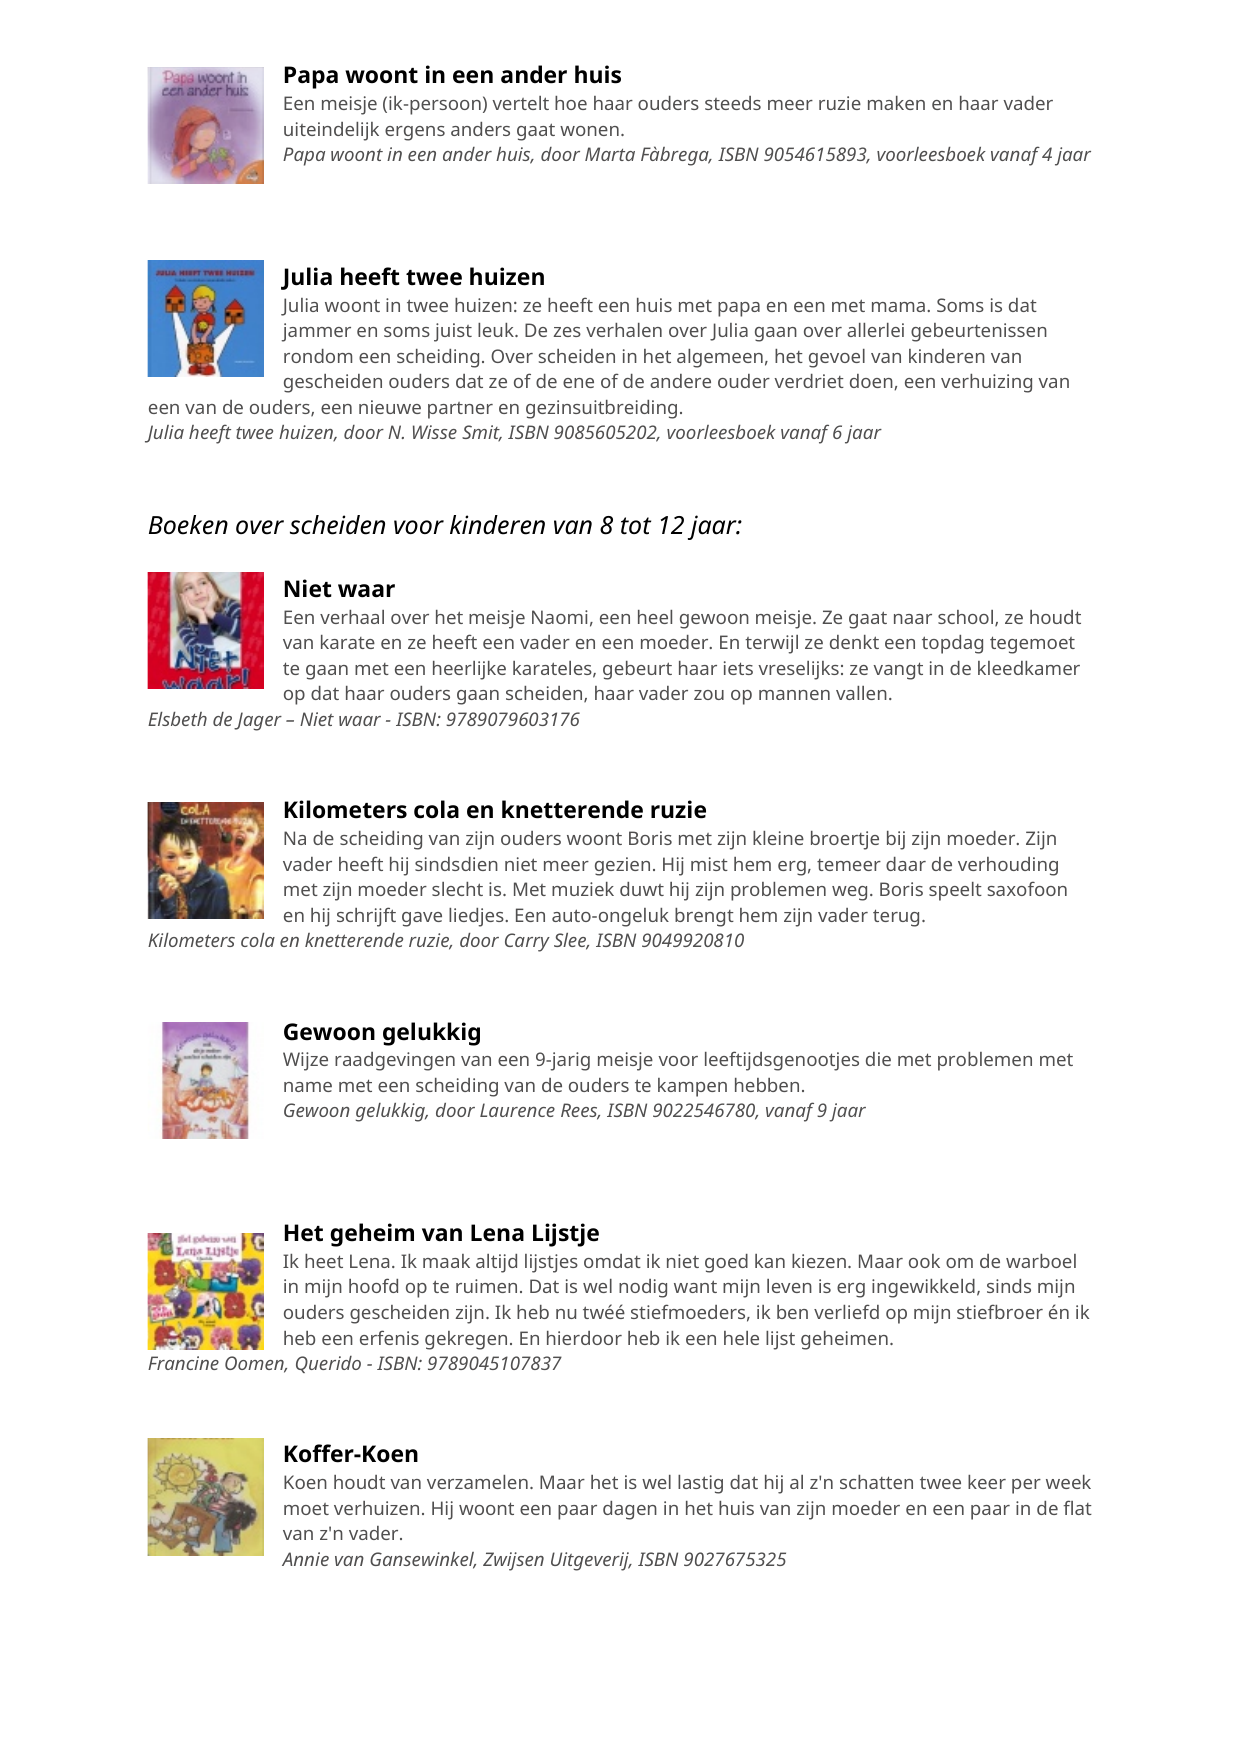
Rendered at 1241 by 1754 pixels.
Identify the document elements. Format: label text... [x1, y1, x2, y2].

text Papa woont in een ander huis [148, 59, 1093, 90]
text Niet waar [264, 573, 1093, 604]
text Een verhaal over het meisje Naomi, een heel gewoon meisje. Ze gaat naar school, ze houdt van karate en ze heeft een vader en een moeder. En terwijl ze denkt een topdag tegemoet te gaan met een heerlijke karateles, gebeurt haar iets vreselijks: ze vangt in de kleedkamer op dat haar ouders gaan scheiden, haar vader zou op mannen vallen. Elsbeth de Jager – Niet waar - ISBN: 9789079603176 [148, 604, 1093, 732]
picture [147, 802, 264, 919]
text Kilometers cola en knetterende ruzie [148, 794, 1093, 825]
text Koen houdt van verzamelen. Maar het is wel lastig dat hij al z'n schatten twee keer per week moet verhuizen. Hij woont een paar dagen in het huis van zijn moeder en een paar in de flat van z'n vader. Annie van Gansewinkel, Zwijsen Uitgeverij, ISBN 9027675325 [148, 1470, 1093, 1572]
text Koffer-Koen [264, 1438, 1093, 1470]
picture [147, 67, 264, 184]
picture [147, 572, 264, 689]
picture [147, 1022, 264, 1139]
text Na de scheiding van zijn ouders woont Boris met zijn kleine broertje bij zijn moeder. Zijn vader heeft hij sindsdien niet meer gezien. Hij mist hem erg, temeer daar de verhouding met zijn moeder slecht is. Met muziek duwt hij zijn problemen weg. Boris speelt saxofoon en hij schrijft gave liedjes. Een auto-ongeluk brengt hem zijn vader terug. Kilometers cola en knetterende ruzie, door Carry Slee, ISBN 9049920810 [148, 825, 1093, 953]
text Het geheim van Lena Lijstje [148, 1217, 1093, 1248]
text Wijze raadgevingen van een 9-jarig meisje voor leeftijdsgenootjes die met problemen met name met een scheiding van de ouders te kampen hebben. Gewoon gelukkig, door Laurence Rees, ISBN 9022546780, vanaf 9 jaar [264, 1047, 1093, 1123]
text Julia woont in twee huizen: ze heeft een huis met papa en een met mama. Soms is dat jammer en soms juist leuk. De zes verhalen over Julia gaan over allerlei gebeurtenissen rondom een scheiding. Over scheiden in het algemeen, het gevoel van kinderen van gescheiden ouders dat ze of de ene of de andere ouder verdriet doen, een verhuizing van een van de ouders, een nieuwe partner en gezinsuitbreiding. Julia heeft twee huizen, door N. Wisse Smit, ISBN 9085605202, voorleesboek vanaf 6 jaar [148, 292, 1093, 445]
text Gewoon gelukkig [148, 1016, 1093, 1047]
picture [147, 1233, 264, 1350]
text Ik heet Lena. Ik maak altijd lijstjes omdat ik niet goed kan kiezen. Maar ook om de warboel in mijn hoofd op te ruimen. Dat is wel nodig want mijn leven is erg ingewikkeld, sinds mijn ouders gescheiden zijn. Ik heb nu twéé stiefmoeders, ik ben verliefd op mijn stiefbroer én ik heb een erfenis gekregen. En hierdoor heb ik een hele lijst geheimen. Francine Oomen, Querido - ISBN: 9789045107837 [148, 1248, 1093, 1376]
text Een meisje (ik-persoon) vertelt hoe haar ouders steeds meer ruzie maken en haar vader uiteindelijk ergens anders gaat wonen. Papa woont in een ander huis, door Marta Fàbrega, ISBN 9054615893, voorleesboek vanaf 4 jaar [264, 90, 1093, 167]
text Julia heeft twee huizen [264, 261, 1093, 292]
text Boeken over scheiden voor kinderen van 8 tot 12 jaar: [148, 507, 1093, 542]
picture [147, 1438, 264, 1556]
picture [147, 260, 264, 377]
